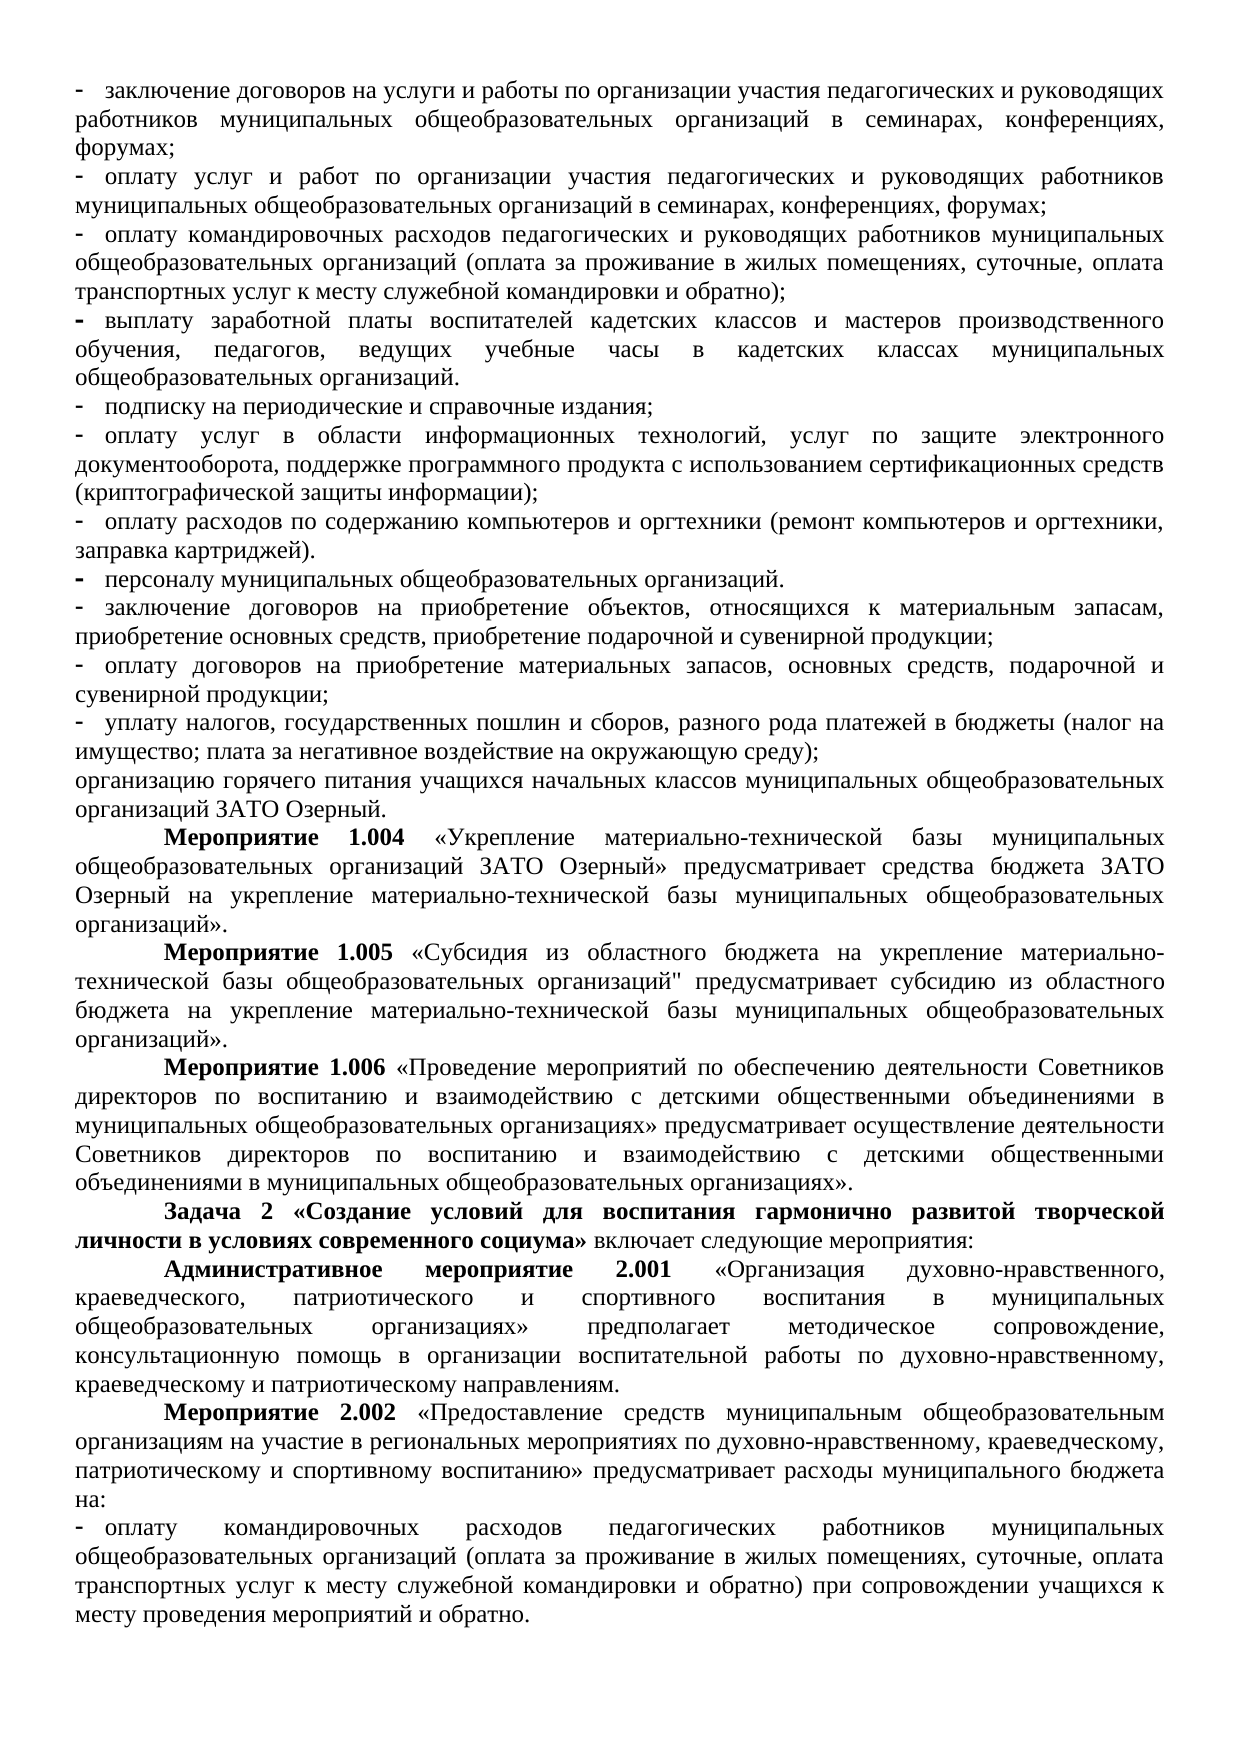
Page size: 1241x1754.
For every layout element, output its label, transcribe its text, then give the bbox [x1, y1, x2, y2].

list оплату командировочных расходов педагогических работников муниципальных общеобразовательных организаций (оплата за проживание в жилых помещениях, суточные, оплата транспортных услуг к месту служебной командировки и обратно) при сопровождении учащихся к месту проведения мероприятий и обратно. [75, 1512, 1165, 1627]
list подписку на периодические и справочные издания; [75, 391, 1165, 420]
text организацию горячего питания учащихся начальных классов муниципальных общеобразовательных организаций ЗАТО Озерный. [75, 765, 1165, 822]
list оплату услуг и работ по организации участия педагогических и руководящих работников муниципальных общеобразовательных организаций в семинарах, конференциях, форумах; [75, 161, 1165, 219]
list заключение договоров на услуги и работы по организации участия педагогических и руководящих работников муниципальных общеобразовательных организаций в семинарах, конференциях, форумах; [75, 75, 1165, 161]
list заключение договоров на приобретение объектов, относящихся к материальным запасам, приобретение основных средств, приобретение подарочной и сувенирной продукции; [75, 592, 1165, 650]
list оплату услуг в области информационных технологий, услуг по защите электронного документооборота, поддержке программного продукта с использованием сертификационных средств (криптографической защиты информации); [75, 420, 1165, 506]
list выплату заработной платы воспитателей кадетских классов и мастеров производственного обучения, педагогов, ведущих учебные часы в кадетских классах муниципальных общеобразовательных организаций. [75, 305, 1165, 391]
list уплату налогов, государственных пошлин и сборов, разного рода платежей в бюджеты (налог на имущество; плата за негативное воздействие на окружающую среду); [75, 707, 1165, 765]
text Мероприятие 2.002 «Предоставление средств муниципальным общеобразовательным организациям на участие в региональных мероприятиях по духовно-нравственному, краеведческому, патриотическому и спортивному воспитанию» предусматривает расходы муниципального бюджета на: [75, 1397, 1165, 1512]
text Мероприятие 1.006 «Проведение мероприятий по обеспечению деятельности Советников директоров по воспитанию и взаимодействию с детскими общественными объединениями в муниципальных общеобразовательных организациях» предусматривает осуществление деятельности Советников директоров по воспитанию и взаимодействию с детскими общественными объединениями в муниципальных общеобразовательных организациях». [75, 1052, 1165, 1196]
list оплату командировочных расходов педагогических и руководящих работников муниципальных общеобразовательных организаций (оплата за проживание в жилых помещениях, суточные, оплата транспортных услуг к месту служебной командировки и обратно); [75, 219, 1165, 305]
text Административное мероприятие 2.001 «Организация духовно-нравственного, краеведческого, патриотического и спортивного воспитания в муниципальных общеобразовательных организациях» предполагает методическое сопровождение, консультационную помощь в организации воспитательной работы по духовно-нравственному, краеведческому и патриотическому направлениям. [75, 1254, 1165, 1397]
list оплату расходов по содержанию компьютеров и оргтехники (ремонт компьютеров и оргтехники, заправка картриджей). [75, 506, 1165, 564]
text Задача 2 «Создание условий для воспитания гармонично развитой творческой личности в условиях современного социума» включает следующие мероприятия: [75, 1196, 1165, 1254]
text Мероприятие 1.005 «Субсидия из областного бюджета на укрепление материально-технической базы общеобразовательных организаций" предусматривает субсидию из областного бюджета на укрепление материально-технической базы муниципальных общеобразовательных организаций». [75, 937, 1165, 1052]
list оплату договоров на приобретение материальных запасов, основных средств, подарочной и сувенирной продукции; [75, 650, 1165, 707]
text Мероприятие 1.004 «Укрепление материально-технической базы муниципальных общеобразовательных организаций ЗАТО Озерный» предусматривает средства бюджета ЗАТО Озерный на укрепление материально-технической базы муниципальных общеобразовательных организаций». [75, 822, 1165, 937]
list персоналу муниципальных общеобразовательных организаций. [75, 564, 1165, 592]
